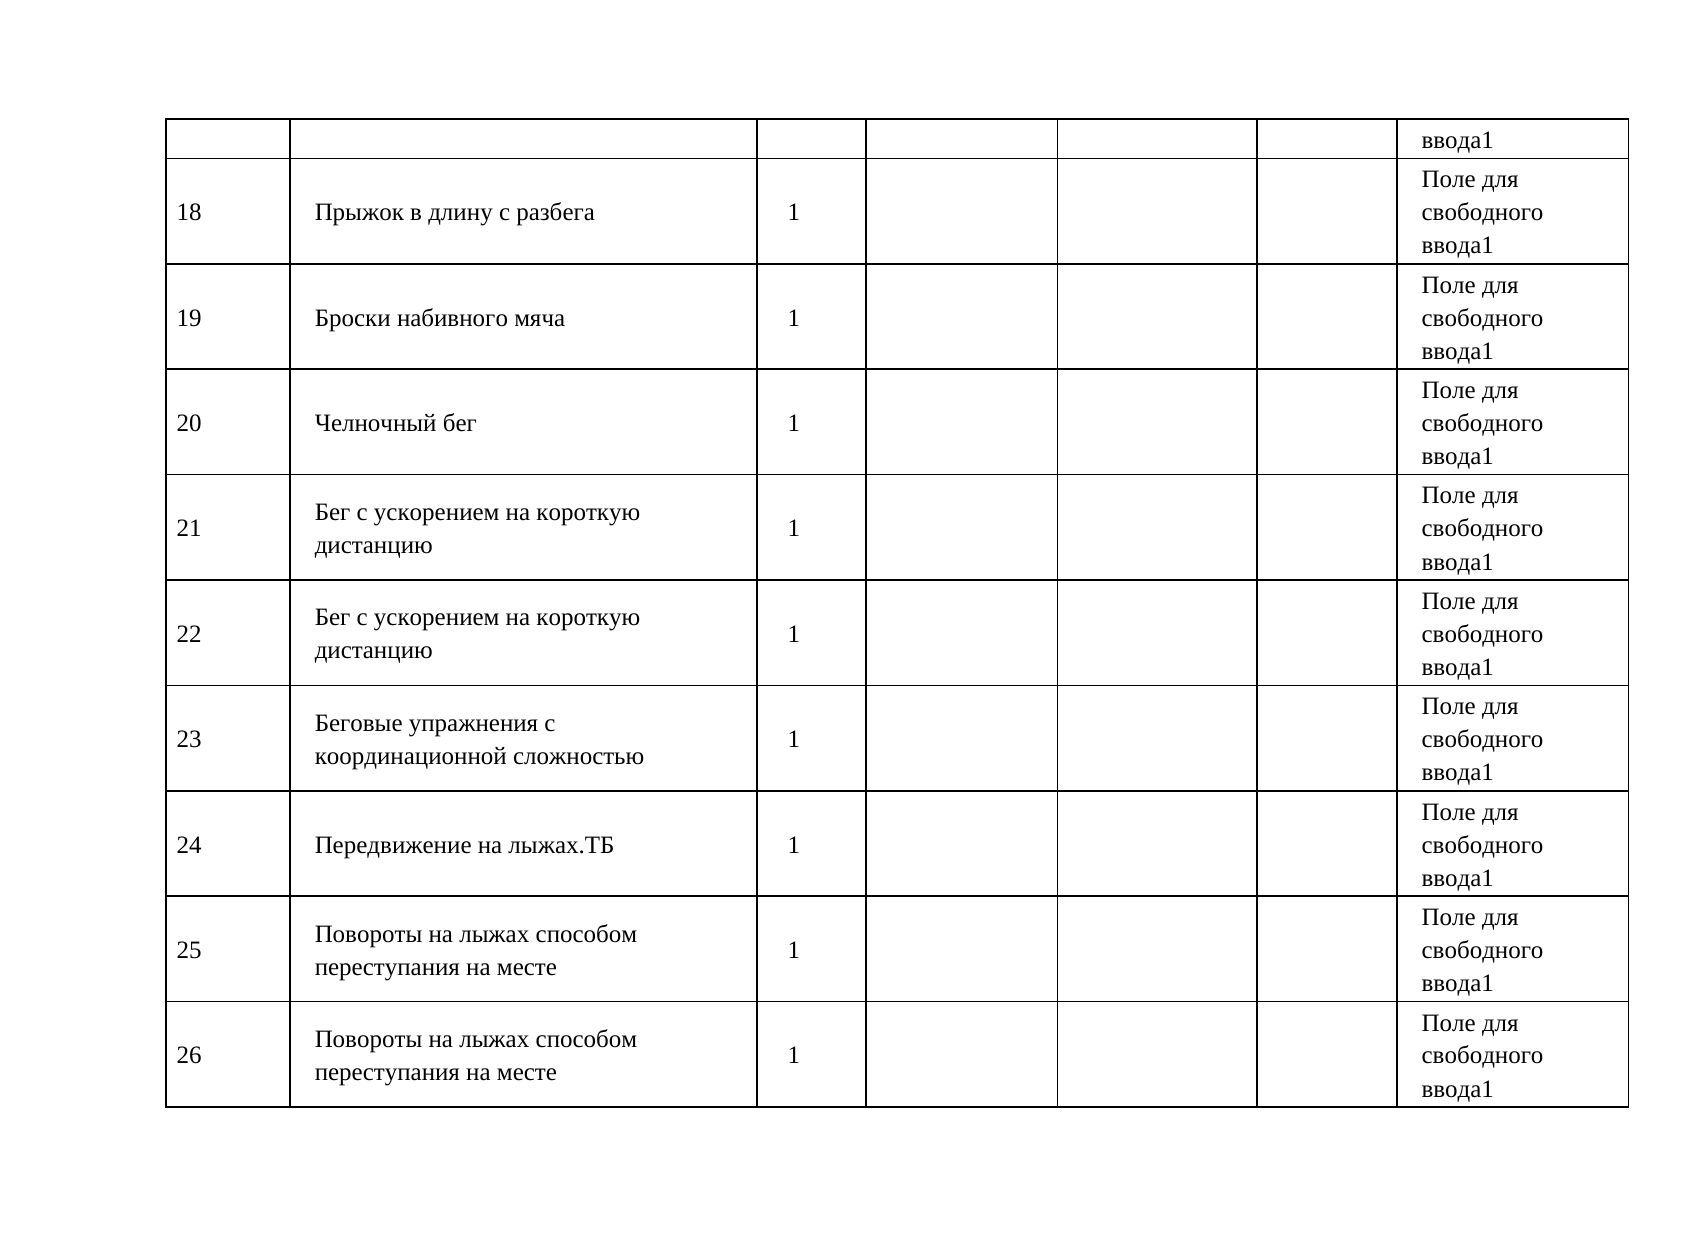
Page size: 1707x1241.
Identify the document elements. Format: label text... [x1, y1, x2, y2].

table_cell 1 [758, 792, 865, 895]
table_cell [1258, 120, 1396, 157]
table_cell [1058, 120, 1256, 157]
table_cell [291, 120, 756, 157]
table_cell [867, 686, 1057, 790]
table_cell 1 [758, 120, 865, 157]
table_cell Повороты на лыжах способом переступания на месте [291, 1002, 756, 1106]
table_cell 1 [758, 581, 865, 684]
table_cell [1258, 897, 1396, 1001]
table_cell Поле для свободного ввода1 [1398, 792, 1628, 895]
table_cell [867, 792, 1057, 895]
table_cell 20 [167, 370, 289, 474]
table_cell Поле для свободного ввода1 [1398, 686, 1628, 790]
table_cell Передвижение на лыжах.ТБ [291, 792, 756, 895]
table_cell 23 [167, 686, 289, 790]
table_cell [1058, 581, 1256, 684]
table_cell [1058, 1002, 1256, 1106]
table_cell [1058, 370, 1256, 474]
table_cell 22 [167, 581, 289, 684]
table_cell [1398, 120, 1628, 157]
table_cell Поле для свободного ввода1 [1398, 581, 1628, 684]
table_cell Беговые упражнения с координационной сложностью [291, 686, 756, 790]
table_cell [1398, 1002, 1628, 1106]
table_cell 1 [758, 370, 865, 474]
table_cell [1258, 686, 1396, 790]
table_cell 21 [167, 475, 289, 579]
table_cell [1258, 159, 1396, 263]
table_cell [1058, 159, 1256, 263]
table_cell 1 [758, 159, 865, 263]
table_cell [867, 581, 1057, 684]
table_cell [1058, 475, 1256, 579]
table_cell [1058, 265, 1256, 368]
table_cell Челночный бег [291, 370, 756, 474]
table_cell Броски набивного мяча [291, 265, 756, 368]
table_cell 24 [167, 792, 289, 895]
table_cell 19 [167, 265, 289, 368]
table_cell 17 [167, 120, 289, 157]
table_cell Поле для свободного ввода1 [1398, 265, 1628, 368]
table_cell 1 [758, 475, 865, 579]
table_cell [867, 897, 1057, 1001]
table_cell [1058, 897, 1256, 1001]
table_cell 18 [167, 159, 289, 263]
table_cell [1258, 792, 1396, 895]
table_cell 1 [758, 686, 865, 790]
table_cell [1258, 1002, 1396, 1106]
table_cell [867, 159, 1057, 263]
table_cell [867, 475, 1057, 579]
table_cell [1258, 370, 1396, 474]
table_cell [1058, 792, 1256, 895]
table_cell [1258, 475, 1396, 579]
table_cell Поле для свободного ввода1 [1398, 159, 1628, 263]
table_cell Поле для свободного ввода1 [1398, 897, 1628, 1001]
table_cell Повороты на лыжах способом переступания на месте [291, 897, 756, 1001]
table_cell 1 [758, 897, 865, 1001]
table_cell [867, 120, 1057, 157]
table_cell Бег с ускорением на короткую дистанцию [291, 581, 756, 684]
table_cell [1058, 686, 1256, 790]
table_cell 26 [167, 1002, 289, 1106]
table_cell Прыжок в длину с разбега [291, 159, 756, 263]
table_cell Поле для свободного ввода1 [1398, 370, 1628, 474]
table_cell 1 [758, 1002, 865, 1106]
table_cell [867, 1002, 1057, 1106]
table_cell 25 [167, 897, 289, 1001]
table_cell Поле для свободного ввода1 [1398, 475, 1628, 579]
table_cell 1 [758, 265, 865, 368]
table_cell Бег с ускорением на короткую дистанцию [291, 475, 756, 579]
table_cell [1258, 581, 1396, 684]
table_cell [867, 265, 1057, 368]
table_cell [867, 370, 1057, 474]
table_cell [1258, 265, 1396, 368]
